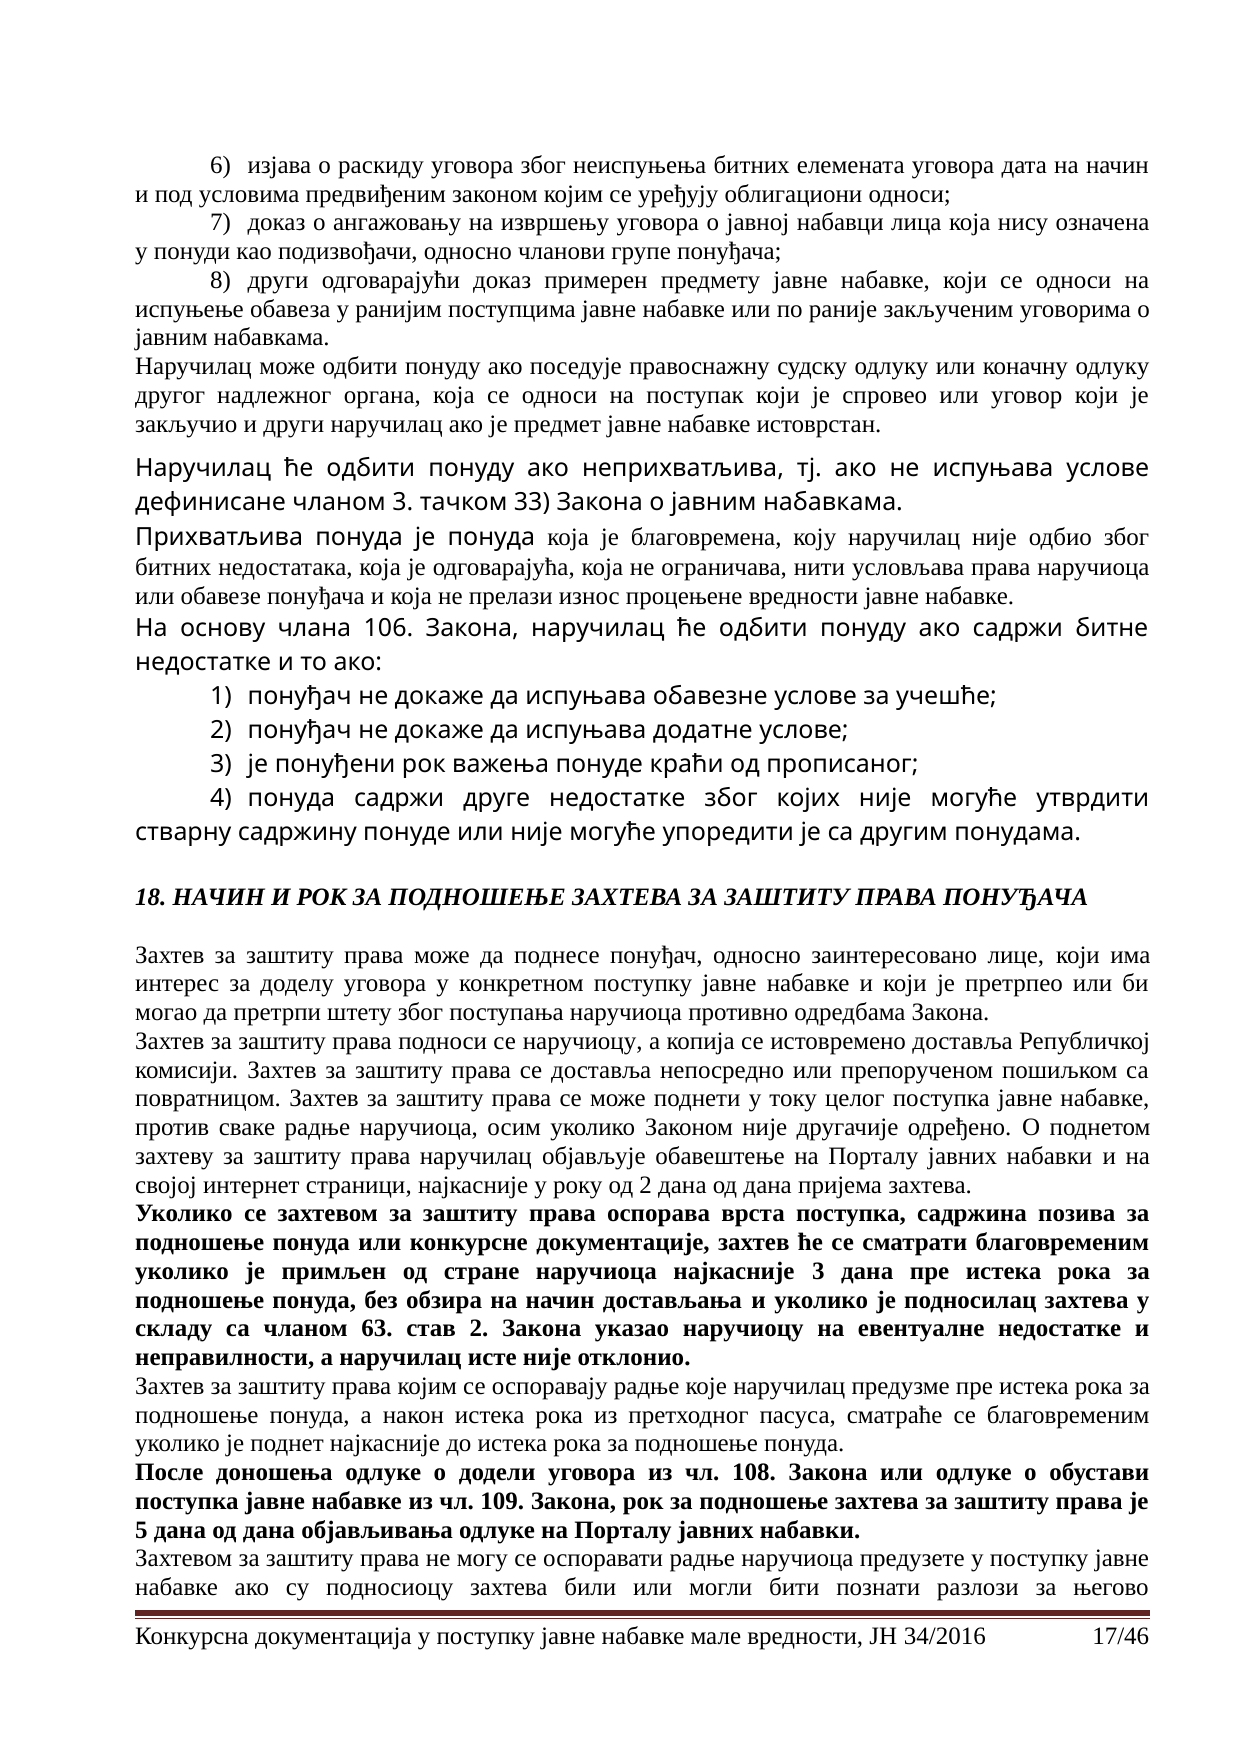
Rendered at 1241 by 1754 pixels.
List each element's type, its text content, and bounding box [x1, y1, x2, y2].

text Уколико се захтевом за заштиту права оспорава врста поступка, садржина позива за подношење понуда или конкурсне документације, захтев ће се сматрати благовременим уколико је примљен од стране наручиоца најкасније 3 дана пре истека рока за подношење понуда, без обзира на начин достављања и уколико је подносилац захтева у складу са чланом 63. став 2. Закона указао наручиоцу на евентуалне недостатке и неправилности, а наручилац исте није отклонио. [135, 1198, 1150, 1371]
text На основу члана 106. Закона, наручилац ће одбити понуду ако садржи битне недостатке и то ако: [135, 610, 1150, 678]
text После доношења одлуке о додели уговора из чл. 108. Закона или одлуке о обустави поступка јавне набавке из чл. 109. Закона, рок за подношење захтева за заштиту права је 5 дана од дана објављивања одлуке на Порталу јавних набавки. [135, 1457, 1150, 1543]
text Захтев за заштиту права којим се оспоравају радње које наручилац предузме пре истека рока за подношење понуда, а након истека рока из претходног пасуса, сматраће се благовременим уколико је поднет најкасније до истека рока за подношење понуда. [135, 1371, 1150, 1457]
text Захтев за заштиту права може да поднесе понуђач, односно заинтересовано лице, који има интерес за доделу уговора у конкретном поступку јавне набавке и који је претрпео или би могао да претрпи штету због поступања наручиоца противно одредбама Закона. [135, 940, 1150, 1026]
list доказ о ангажовању на извршењу уговора о јавној набавци лица која нису означена у понуди као подизвођачи, односно чланови групе понуђача; [135, 207, 1150, 265]
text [135, 1543, 1150, 1601]
list изјава о раскиду уговора због неиспуњења битних елемената уговора дата на начин и под условима предвиђеним законом којим се уређују облигациони односи; [135, 150, 1150, 207]
list понуђач не докаже да испуњава обавезне услове за учешће; [210, 678, 1150, 712]
text 2) понуђач не докаже да испуњава додатне услове; [135, 712, 1150, 746]
text 18. НАЧИН И РОК ЗА ПОДНОШЕЊЕ ЗАХТЕВА ЗА ЗАШТИТУ ПРАВА ПОНУЂАЧА [135, 882, 1150, 911]
text Захтев за заштиту права подноси се наручиоцу, а копија се истовремено доставља Републичкој комисији. Захтев за заштиту права се доставља непосредно или препорученом пошиљком са повратницом. Захтев за заштиту права се може поднети у току целог поступка јавне набавке, против сваке радње наручиоца, осим уколико Законом није другачије одређено. О поднетом захтеву за заштиту права наручилац објављује обавештење на Порталу јавних набавки и на својој интернет страници, најкасније у року од 2 дана од дана пријема захтева. [135, 1026, 1150, 1198]
text 4) понуда садржи друге недостатке због којих није могуће утврдити стварну садржину понуде или није могуће упоредити је са другим понудама. [135, 780, 1150, 848]
text Прихватљива понуда је понуда која је благовремена, коју наручилац није одбио због битних недостатака, која је одговарајућа, која не ограничава, нити условљава права наручиоца или обавезе понуђача и која не прелази износ процењене вредности јавне набавке. [135, 518, 1150, 610]
text 3) је понуђени рок важења понуде краћи од прописаног; [135, 746, 1150, 780]
text Наручилац ће одбити понуду ако неприхватљива, тј. ако не испуњава услове дефинисане чланом 3. тачком 33) Закона о јавним набавкама. [135, 450, 1150, 518]
list други одговарајући доказ примерен предмету јавне набавке, који се односи на испуњење обавеза у ранијим поступцима јавне набавке или по раније закљученим уговорима о јавним набавкама. [135, 265, 1150, 351]
text Наручилац може одбити понуду ако поседује правоснажну судску одлуку или коначну одлуку другог надлежног органа, која се односи на поступак који је спровео или уговор који је закључио и други наручилац ако је предмет јавне набавке истоврстан. [135, 351, 1150, 437]
